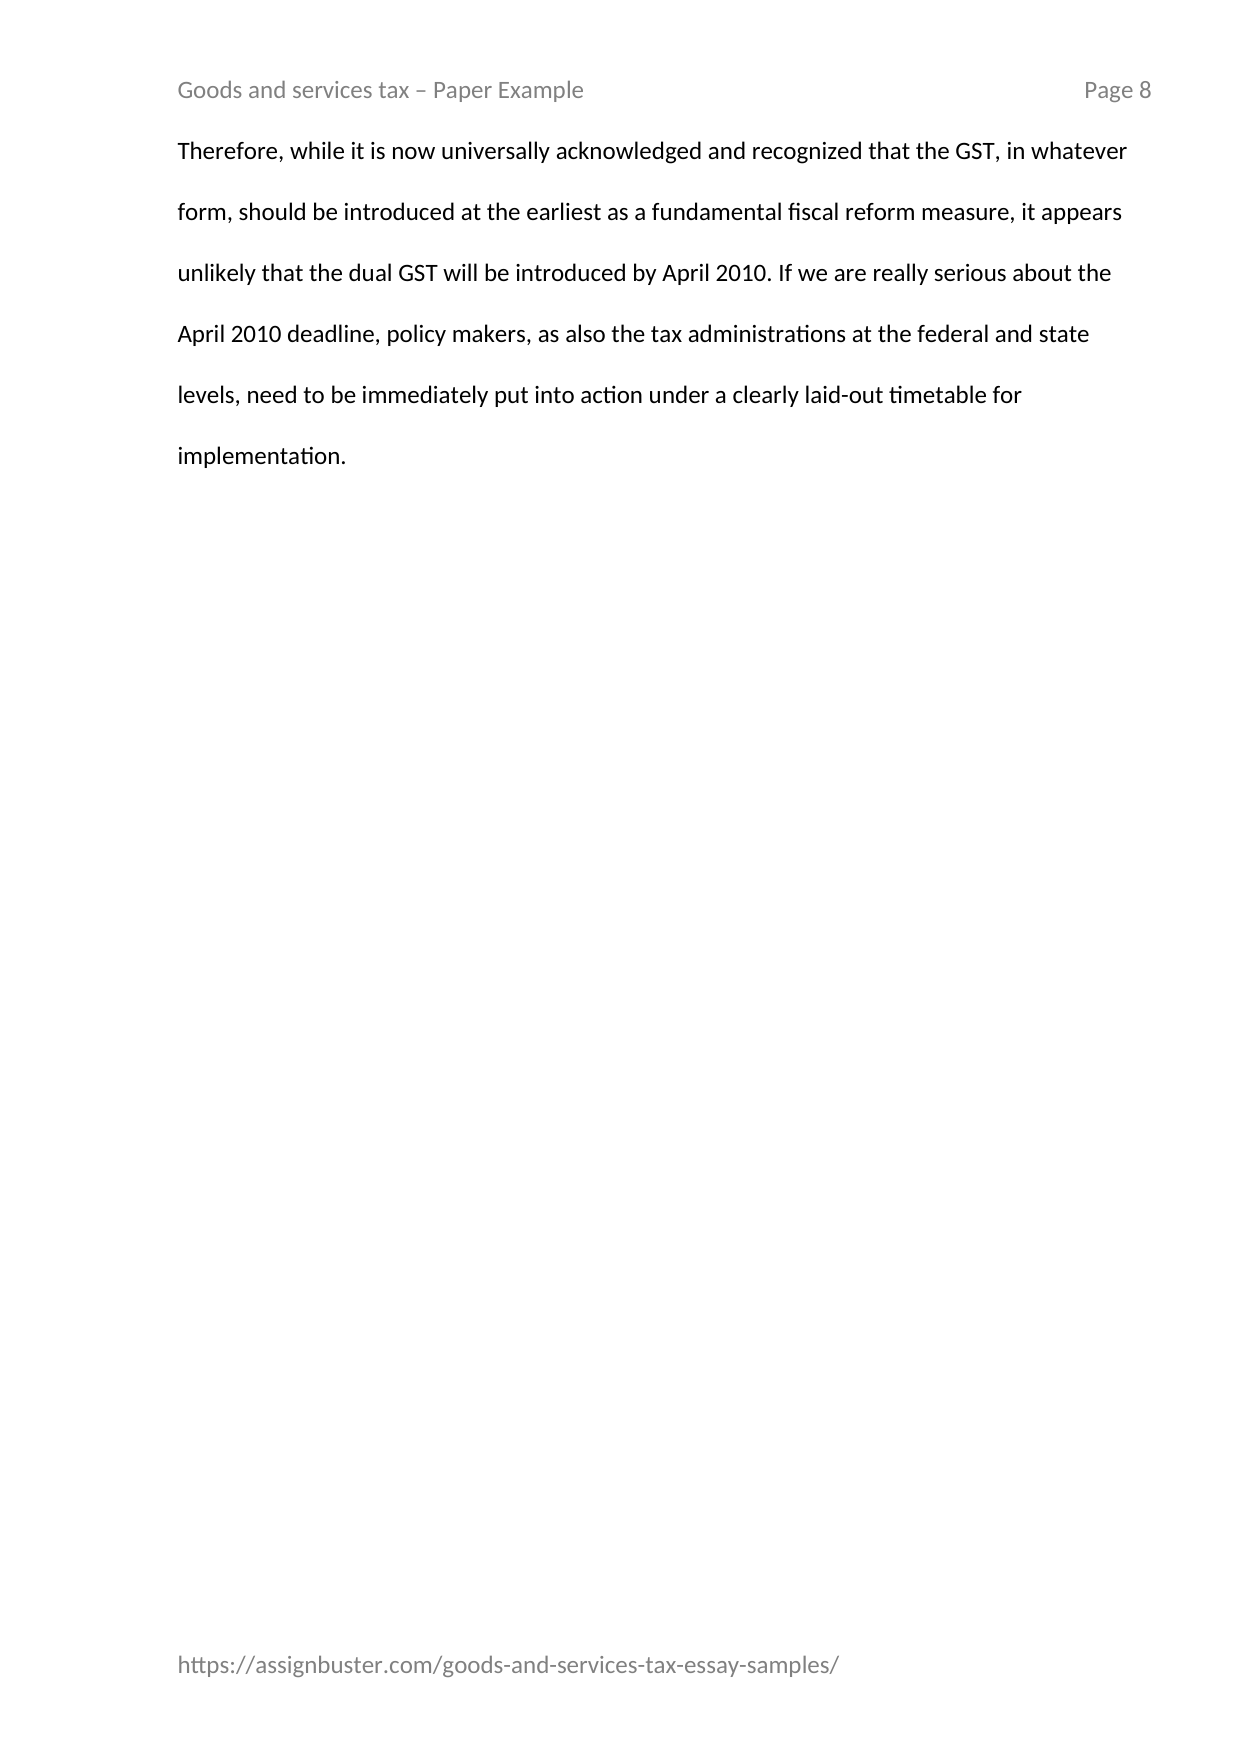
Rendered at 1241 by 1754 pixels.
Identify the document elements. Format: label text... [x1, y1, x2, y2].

text Therefore, while it is now universally acknowledged and recognized that the GST, in whatever form, should be introduced at the earliest as a fundamental fiscal reform measure, it appears unlikely that the dual GST will be introduced by April 2010. If we are really serious about the April 2010 deadline, policy makers, as also the tax administrations at the federal and state levels, need to be immediately put into action under a clearly laid-out timetable for implementation. [177, 135, 1152, 471]
